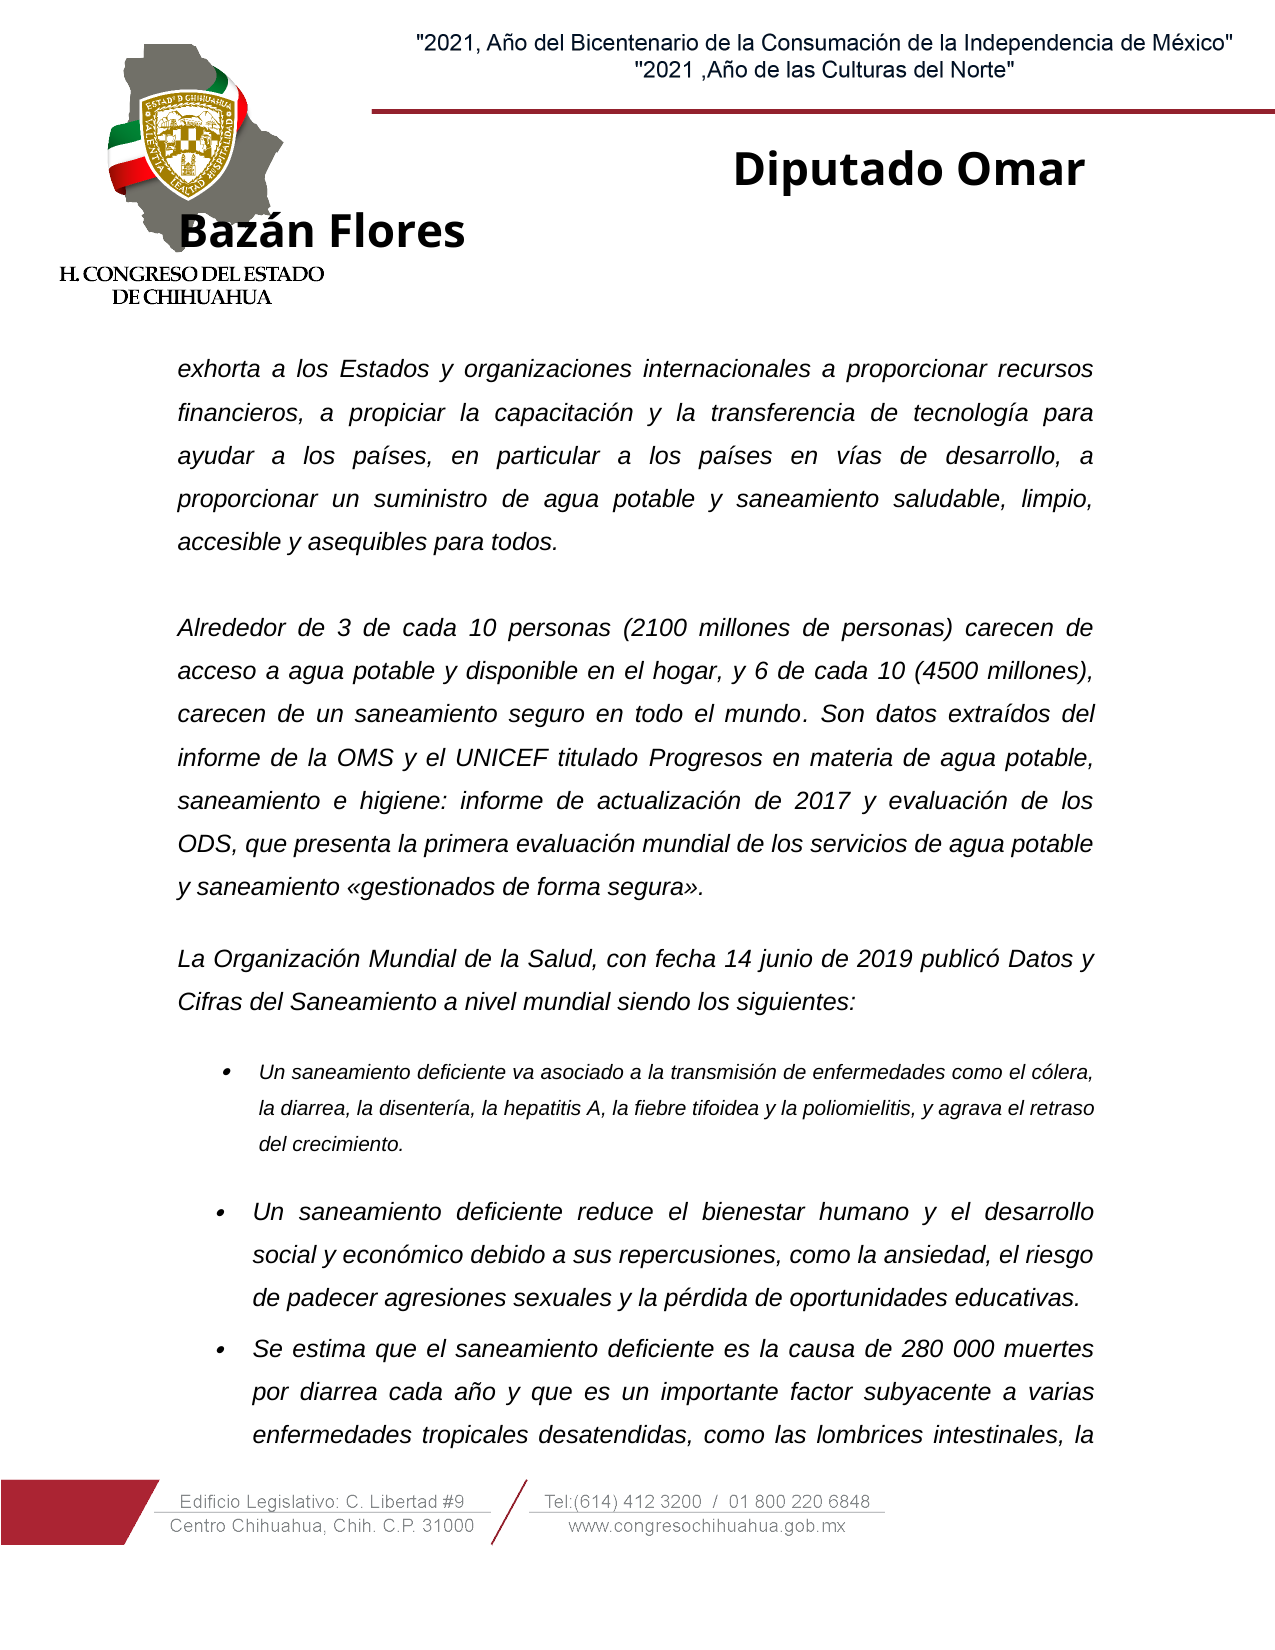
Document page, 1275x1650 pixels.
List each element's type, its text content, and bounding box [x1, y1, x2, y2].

text Alrededor de 3 de cada 10 personas (2100 millones de personas) carecen de acceso a agua potable y disponible en el hogar, y 6 de cada 10 (4500 millones), carecen de un saneamiento seguro en todo el mundo. Son datos extraídos del informe de la OMS y el UNICEF titulado Progresos en materia de agua potable, saneamiento e higiene: informe de actualización de 2017 y evaluación de los ODS, que presenta la primera evaluación mundial de los servicios de agua potable y saneamiento «gestionados de forma segura». [177, 613, 1098, 901]
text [177, 354, 1098, 556]
picture [0, 0, 1275, 1608]
list Un saneamiento deficiente va asociado a la transmisión de enfermedades como el cólera, la diarrea, la disentería, la hepatitis A, la fiebre tifoidea y la poliomielitis, y agrava el retraso del crecimiento. [221, 1059, 1098, 1156]
text La Organización Mundial de la Salud, con fecha 14 junio de 2019 publicó Datos y Cifras del Saneamiento a nivel mundial siendo los siguientes: [177, 944, 1098, 1016]
list Un saneamiento deficiente reduce el bienestar humano y el desarrollo social y económico debido a sus repercusiones, como la ansiedad, el riesgo de padecer agresiones sexuales y la pérdida de oportunidades educativas. [215, 1197, 1098, 1312]
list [215, 1334, 1098, 1449]
